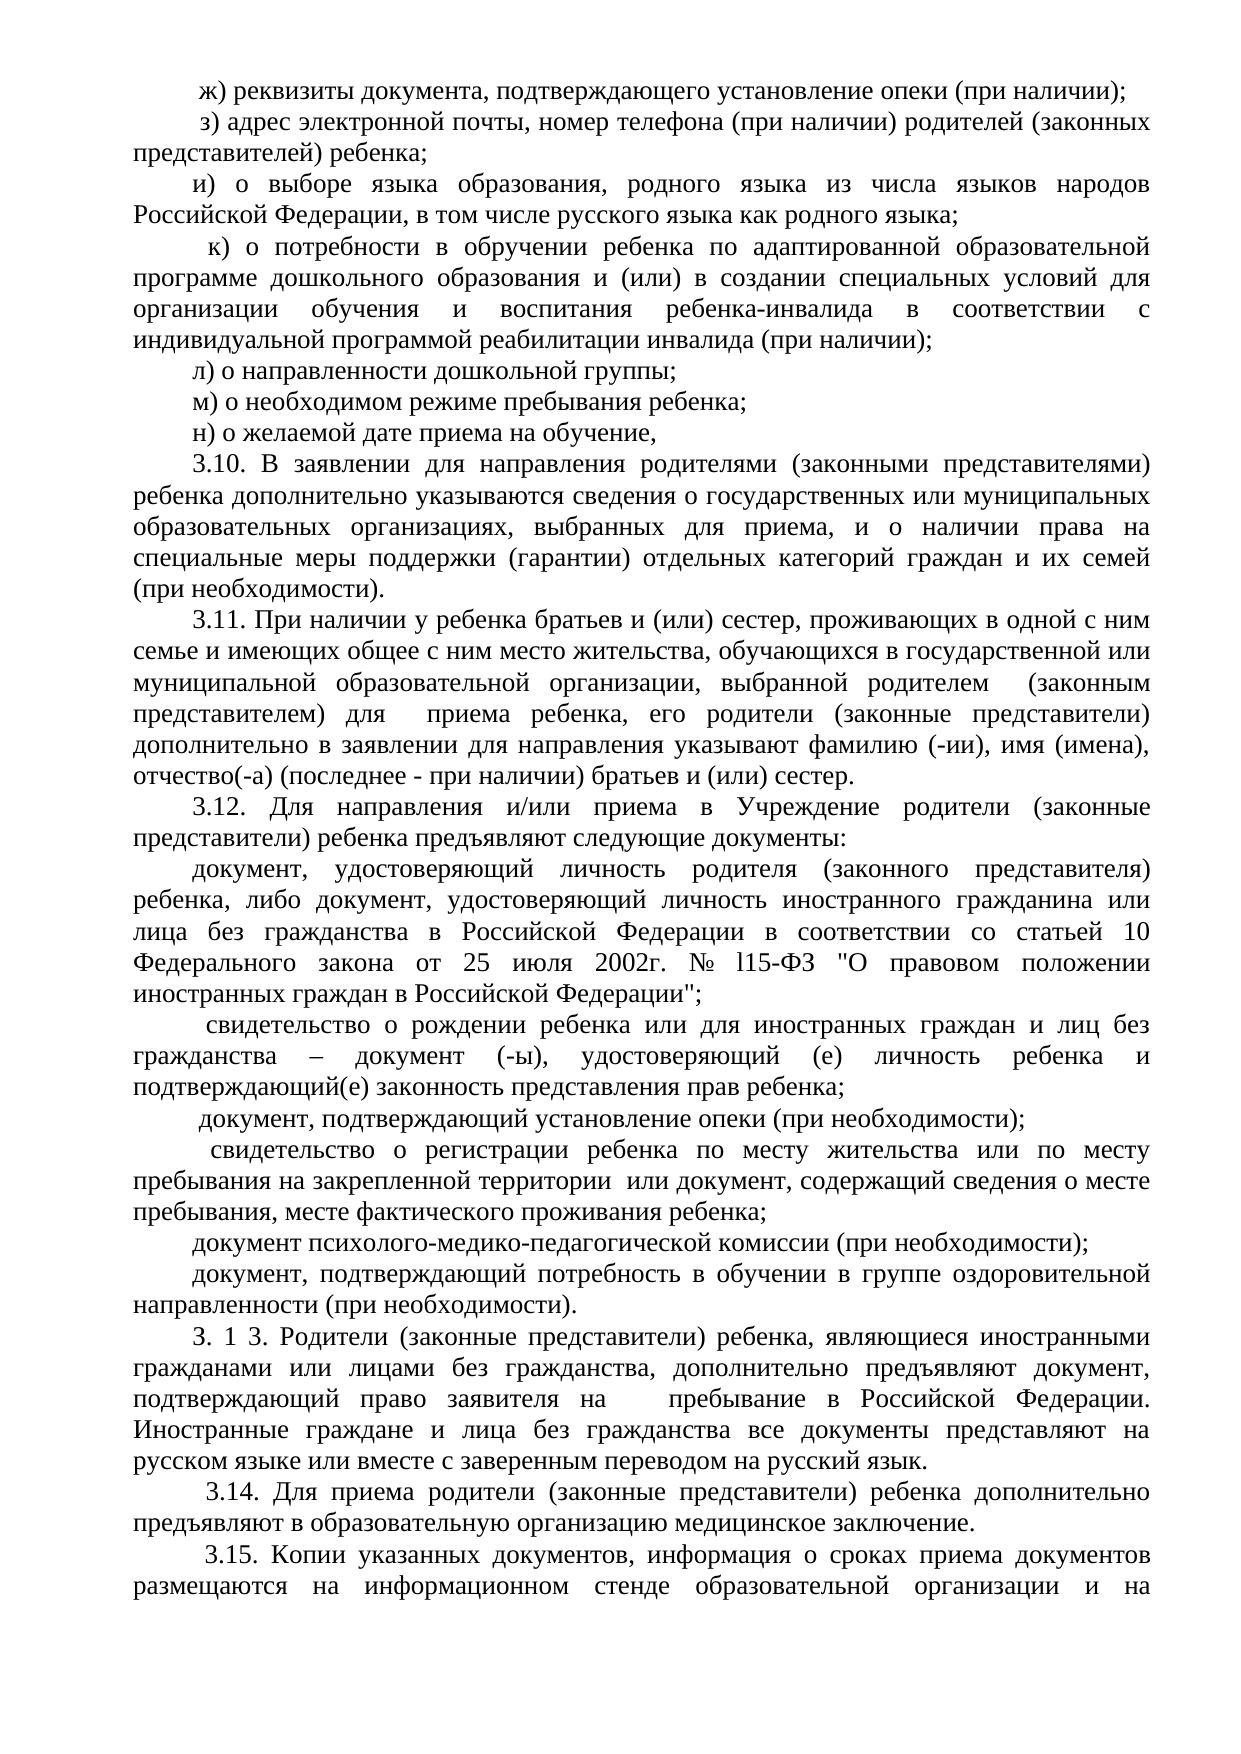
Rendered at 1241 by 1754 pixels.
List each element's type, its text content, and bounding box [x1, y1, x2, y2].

text н) о желаемой дате приема на обучение, [133, 416, 1152, 448]
text 3.10. В заявлении для направления родителями (законными представителями) ребенка дополнительно указываются сведения о государственных или муниципальных образовательных организациях, выбранных для приема, и о наличии права на специальные меры поддержки (гарантии) отдельных категорий граждан и их семей (при необходимости). [133, 448, 1152, 603]
text 3.12. Для направления и/или приема в Учреждение родители (законные представители) ребенка предъявляют следующие документы: [133, 790, 1152, 852]
text л) о направленности дошкольной группы; [133, 354, 1152, 385]
text 3.14. Для приема родители (законные представители) ребенка дополнительно предъявляют в образовательную организацию медицинское заключение. [133, 1475, 1152, 1538]
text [133, 1538, 1152, 1600]
text свидетельство о регистрации ребенка по месту жительства или по месту пребывания на закрепленной территории или документ, содержащий сведения о месте пребывания, месте фактического проживания ребенка; [133, 1133, 1152, 1226]
text ж) реквизиты документа, подтверждающего установление опеки (при наличии); [133, 74, 1152, 105]
text документ психолого-медико-педагогической комиссии (при необходимости); [133, 1226, 1152, 1257]
text м) о необходимом режиме пребывания ребенка; [133, 385, 1152, 416]
text документ, подтверждающий установление опеки (при необходимости); [133, 1102, 1152, 1133]
text документ, подтверждающий потребность в обучении в группе оздоровительной направленности (при необходимости). [133, 1257, 1152, 1320]
text документ, удостоверяющий личность родителя (законного представителя) ребенка, либо документ, удостоверяющий личность иностранного гражданина или лица без гражданства в Российской Федерации в соответствии со статьей 10 Федерального закона от 25 июля 2002г. № l15-ФЗ "О правовом положении иностранных граждан в Российской Федерации"; [133, 852, 1152, 1008]
text 3.11. При наличии у ребенка братьев и (или) сестер, проживающих в одной с ним семье и имеющих общее с ним место жительства, обучающихся в государственной или муниципальной образовательной организации, выбранной родителем (законным представителем) для приема ребенка, его родители (законные представители) дополнительно в заявлении для направления указывают фамилию (-ии), имя (имена), отчество(-а) (последнее - при наличии) братьев и (или) сестер. [133, 603, 1152, 790]
text и) о выборе языка образования, родного языка из числа языков народов Российской Федерации, в том числе русского языка как родного языка; [133, 167, 1152, 229]
text З. 1 3. Родители (законные представители) ребенка, являющиеся иностранными гражданами или лицами без гражданства, дополнительно предъявляют документ, подтверждающий право заявителя на пребывание в Российской Федерации. Иностранные граждане и лица без гражданства все документы представляют на русском языке или вместе с заверенным переводом на русский язык. [133, 1320, 1152, 1475]
text к) о потребности в обручении ребенка по адаптированной образовательной программе дошкольного образования и (или) в создании специальных условий для организации обучения и воспитания ребенка-инвалида в соответствии с индивидуальной программой реабилитации инвалида (при наличии); [133, 229, 1152, 354]
text з) адрес электронной почты, номер телефона (при наличии) родителей (законных представителей) ребенка; [133, 105, 1152, 167]
text свидетельство о рождении ребенка или для иностранных граждан и лиц без гражданства – документ (-ы), удостоверяющий (е) личность ребенка и подтверждающий(е) законность представления прав ребенка; [133, 1008, 1152, 1102]
